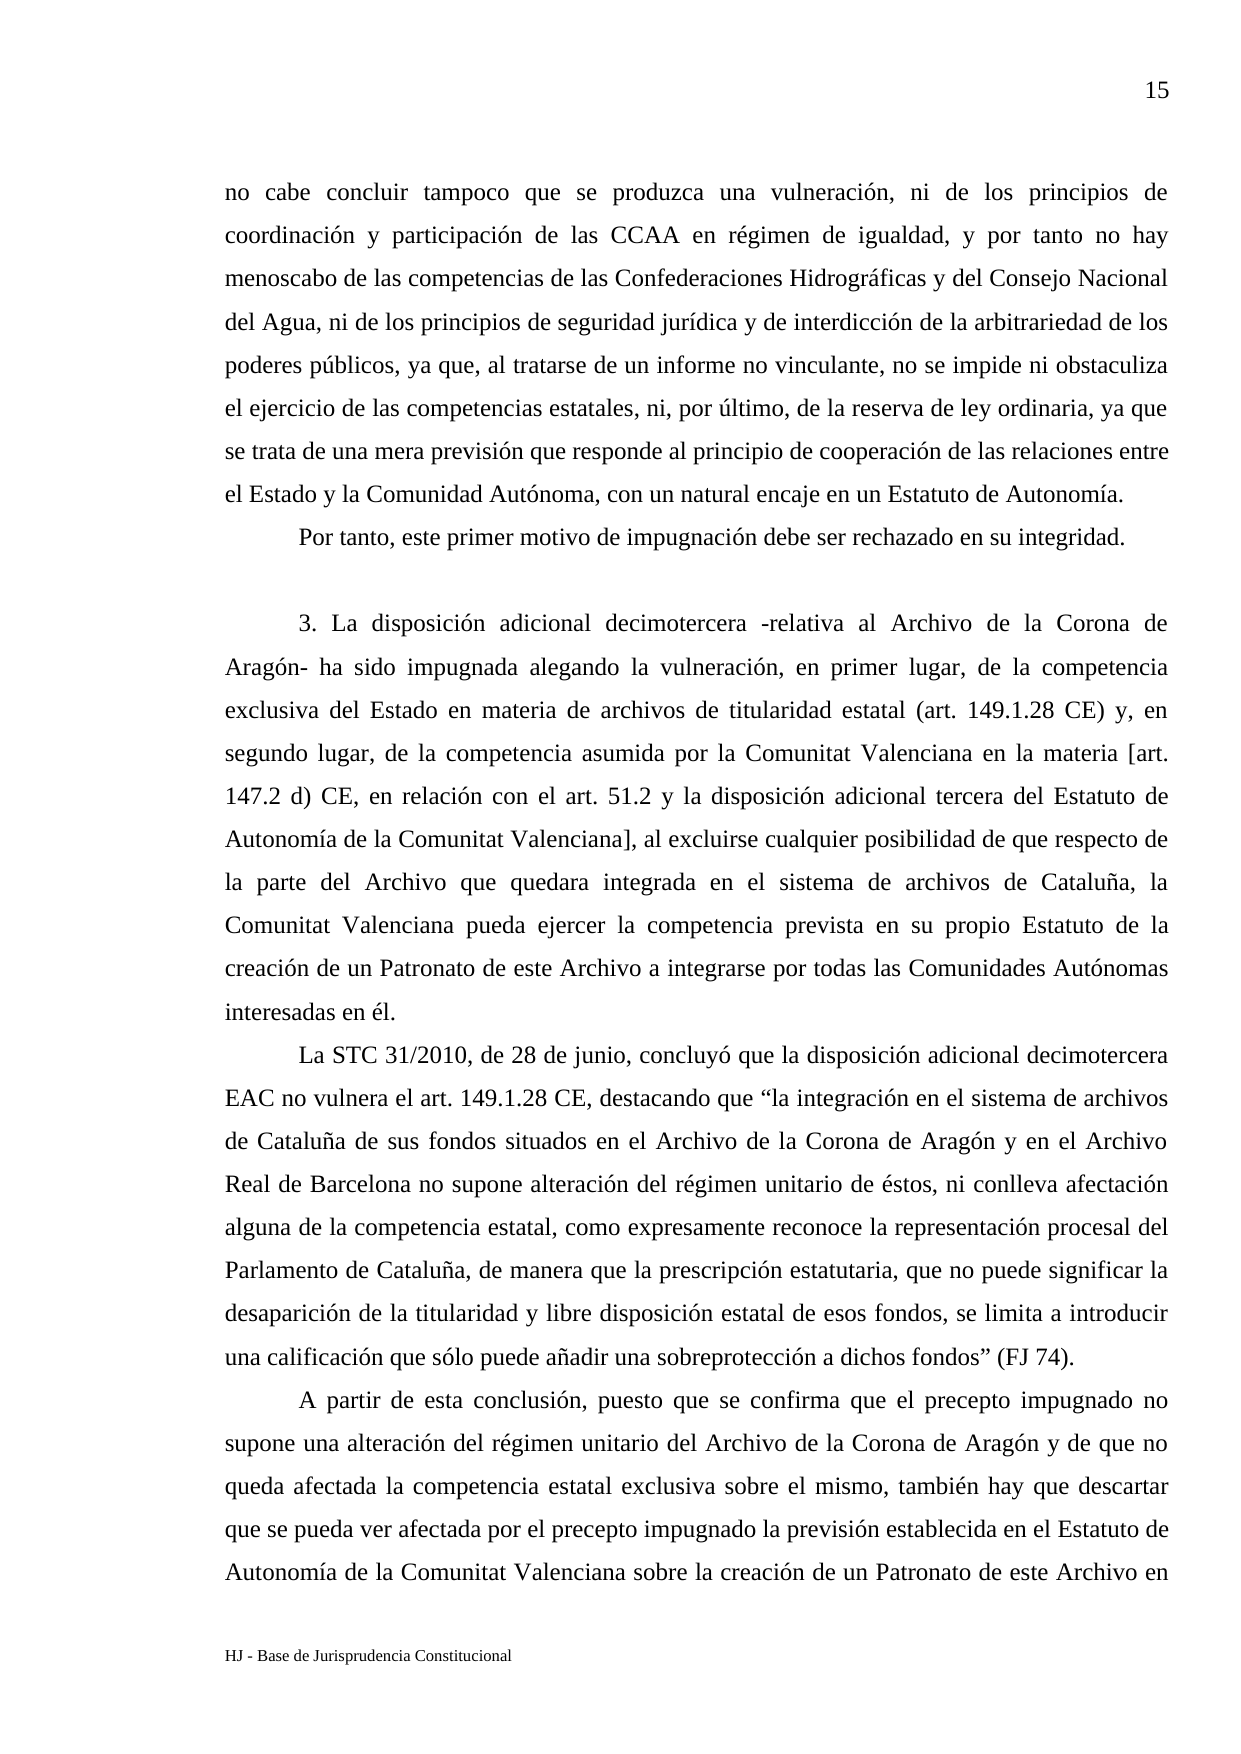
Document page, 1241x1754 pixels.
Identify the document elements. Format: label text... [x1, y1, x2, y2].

text Por tanto, este primer motivo de impugnación debe ser rechazado en su integridad. [224, 522, 1169, 551]
text La STC 31/2010, de 28 de junio, concluyó que la disposición adicional decimotercera EAC no vulnera el art. 149.1.28 CE, destacando que “la integración en el sistema de archivos de Cataluña de sus fondos situados en el Archivo de la Corona de Aragón y en el Archivo Real de Barcelona no supone alteración del régimen unitario de éstos, ni conlleva afectación alguna de la competencia estatal, como expresamente reconoce la representación procesal del Parlamento de Cataluña, de manera que la prescripción estatutaria, que no puede significar la desaparición de la titularidad y libre disposición estatal de esos fondos, se limita a introducir una calificación que sólo puede añadir una sobreprotección a dichos fondos” (FJ 74). [224, 1040, 1169, 1370]
text 3. La disposición adicional decimotercera -relativa al Archivo de la Corona de Aragón- ha sido impugnada alegando la vulneración, en primer lugar, de la competencia exclusiva del Estado en materia de archivos de titularidad estatal (art. 149.1.28 CE) y, en segundo lugar, de la competencia asumida por la Comunitat Valenciana en la materia [art. 147.2 d) CE, en relación con el art. 51.2 y la disposición adicional tercera del Estatuto de Autonomía de la Comunitat Valenciana], al excluirse cualquier posibilidad de que respecto de la parte del Archivo que quedara integrada en el sistema de archivos de Cataluña, la Comunitat Valenciana pueda ejercer la competencia prevista en su propio Estatuto de la creación de un Patronato de este Archivo a integrarse por todas las Comunidades Autónomas interesadas en él. [224, 608, 1169, 1025]
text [224, 177, 1169, 508]
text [224, 1385, 1169, 1586]
